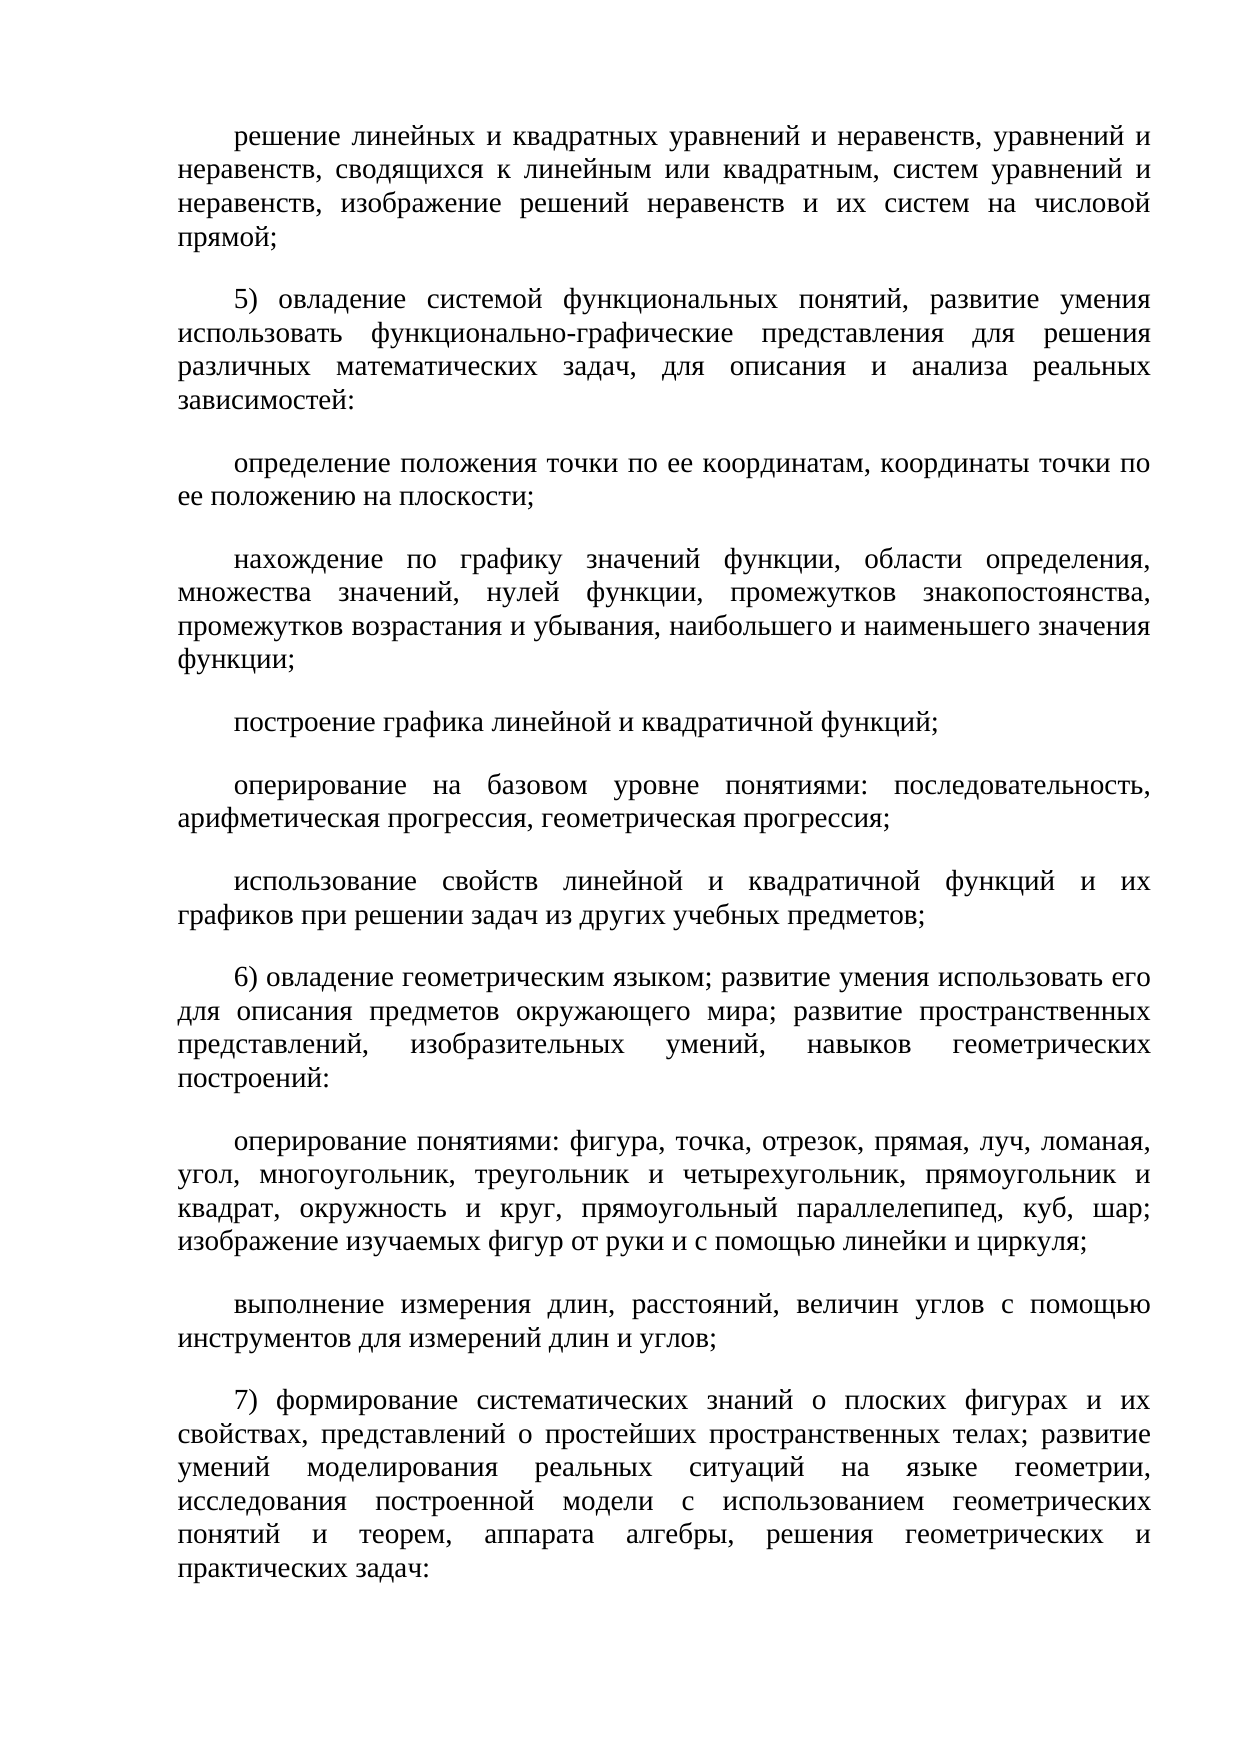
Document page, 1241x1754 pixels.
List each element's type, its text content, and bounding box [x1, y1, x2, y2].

text определение положения точки по ее координатам, координаты точки по ее положению на плоскости; [177, 445, 1152, 512]
text оперирование понятиями: фигура, точка, отрезок, прямая, луч, ломаная, угол, многоугольник, треугольник и четырехугольник, прямоугольник и квадрат, окружность и круг, прямоугольный параллелепипед, куб, шар; изображение изучаемых фигур от руки и с помощью линейки и циркуля; [177, 1123, 1152, 1257]
text построение графика линейной и квадратичной функций; [177, 704, 1152, 738]
text 5) овладение системой функциональных понятий, развитие умения использовать функционально-графические представления для решения различных математических задач, для описания и анализа реальных зависимостей: [177, 281, 1152, 416]
text использование свойств линейной и квадратичной функций и их графиков при решении задач из других учебных предметов; [177, 863, 1152, 930]
text 7) формирование систематических знаний о плоских фигурах и их свойствах, представлений о простейших пространственных телах; развитие умений моделирования реальных ситуаций на языке геометрии, исследования построенной модели с использованием геометрических понятий и теорем, аппарата алгебры, решения геометрических и практических задач: [177, 1382, 1152, 1584]
text оперирование на базовом уровне понятиями: последовательность, арифметическая прогрессия, геометрическая прогрессия; [177, 767, 1152, 834]
text 6) овладение геометрическим языком; развитие умения использовать его для описания предметов окружающего мира; развитие пространственных представлений, изобразительных умений, навыков геометрических построений: [177, 959, 1152, 1094]
text выполнение измерения длин, расстояний, величин углов с помощью инструментов для измерений длин и углов; [177, 1286, 1152, 1353]
text нахождение по графику значений функции, области определения, множества значений, нулей функции, промежутков знакопостоянства, промежутков возрастания и убывания, наибольшего и наименьшего значения функции; [177, 541, 1152, 675]
text решение линейных и квадратных уравнений и неравенств, уравнений и неравенств, сводящихся к линейным или квадратным, систем уравнений и неравенств, изображение решений неравенств и их систем на числовой прямой; [177, 118, 1152, 252]
